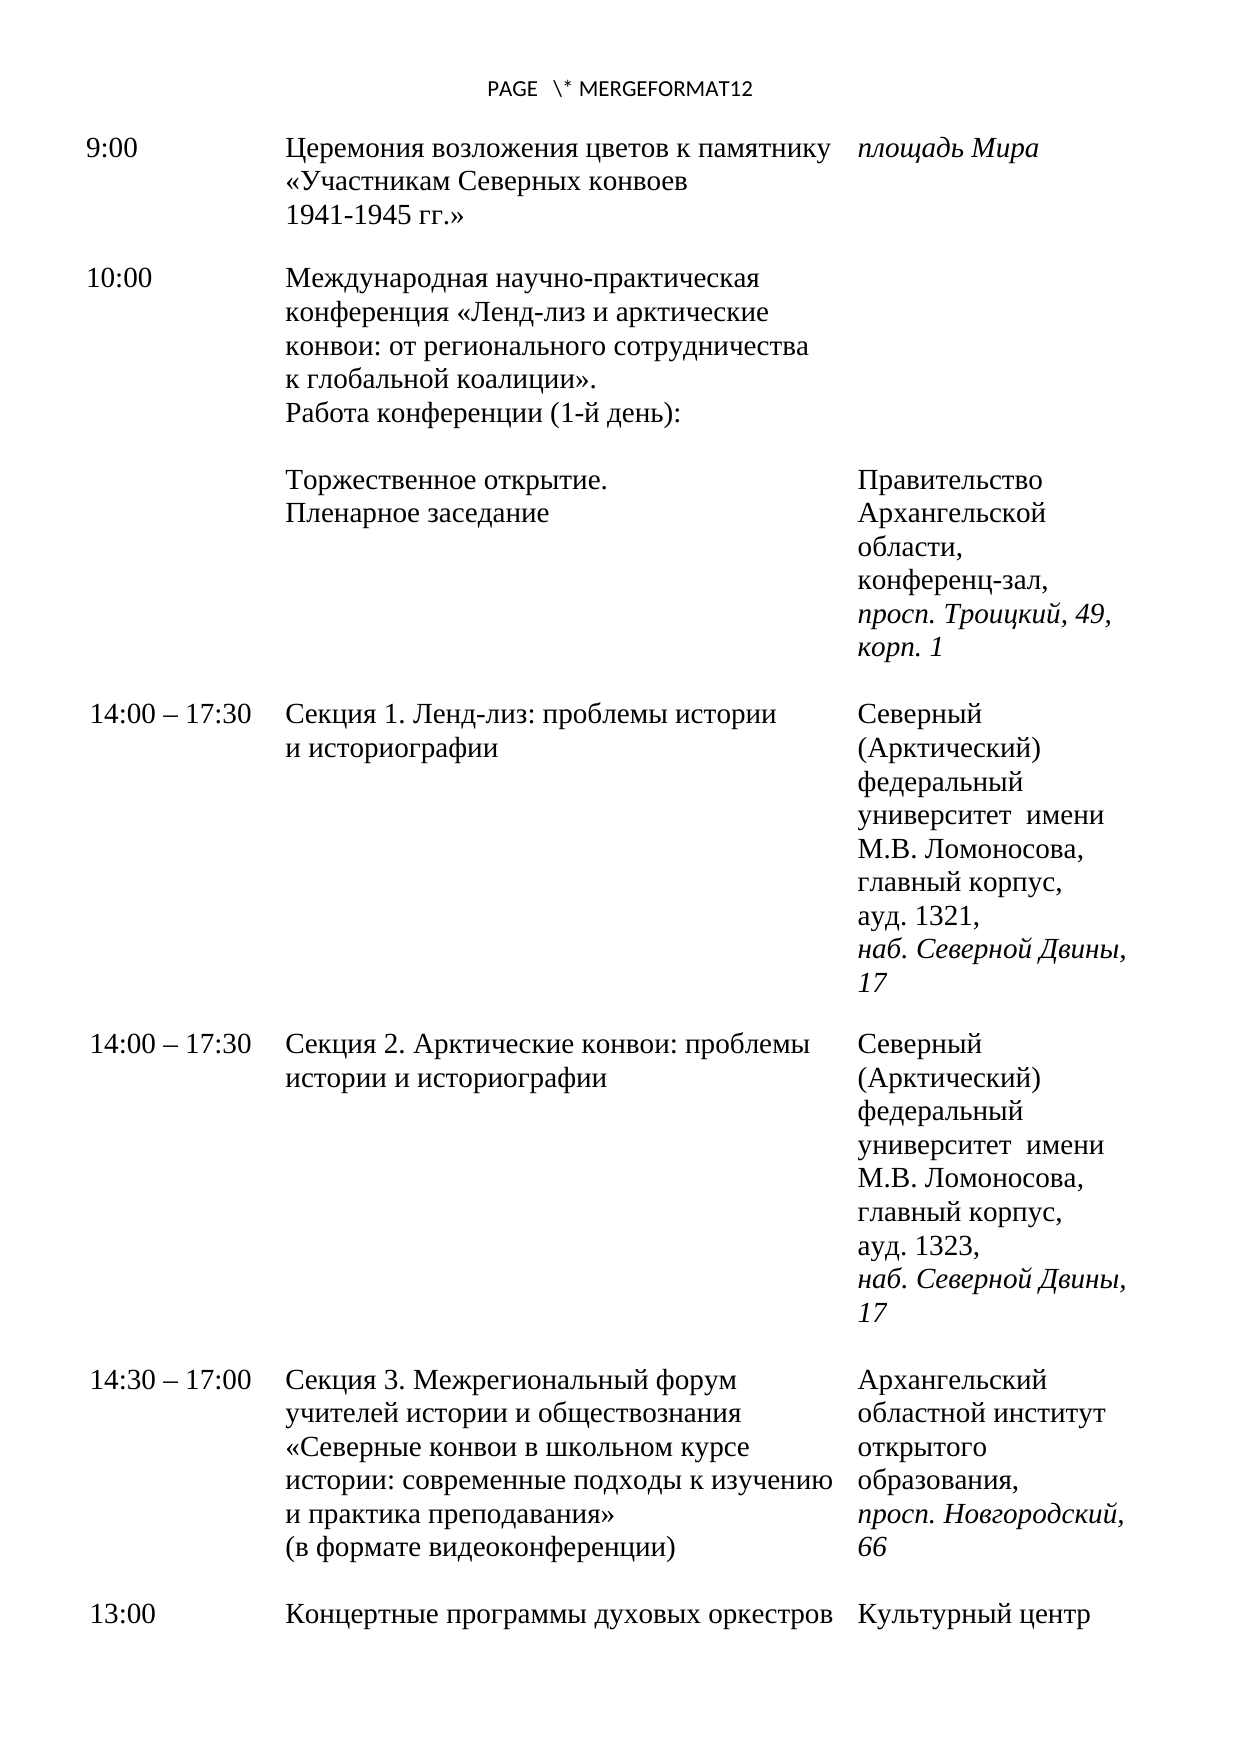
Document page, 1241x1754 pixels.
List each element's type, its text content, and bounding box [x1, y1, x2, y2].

table_cell Секция 1. Ленд-лиз: проблемы истории и историографии [274, 697, 846, 1026]
table_cell Северный (Арктический) федеральный университет имени М.В. Ломоносова, главный корпус, ауд. 1321, наб. Северной Двины, 17 [846, 697, 1166, 1026]
table_cell Правительство Архангельской области, конференц-зал, просп. Троицкий, 49, корп. 1 [846, 261, 1166, 697]
table_cell площадь Мира [846, 130, 1166, 261]
table_cell Международная научно-практическая конференция «Ленд-лиз и арктические конвои: от регионального сотрудничества к глобальной коалиции». Работа конференции (1-й день): Торжественное открытие. Пленарное заседание [274, 261, 846, 697]
table_cell Секция 3. Межрегиональный форум учителей истории и обществознания «Северные конвои в школьном курсе истории: современные подходы к изучению и практика преподавания» (в формате видеоконференции) [274, 1362, 846, 1597]
table_cell 9:00 [75, 130, 274, 261]
table_cell 14:00 – 17:30 [75, 697, 274, 1026]
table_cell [274, 1597, 846, 1630]
table_cell 14:30 – 17:00 [75, 1362, 274, 1597]
table_cell Церемония возложения цветов к памятнику «Участникам Северных конвоев 1941-1945 гг.» [274, 130, 846, 261]
table_cell Архангельский областной институт открытого образования, просп. Новгородский, 66 [846, 1362, 1166, 1597]
table_cell 13:00 [75, 1597, 274, 1630]
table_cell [846, 1597, 1166, 1630]
table_cell 10:00 [75, 261, 274, 697]
table_cell Секция 2. Арктические конвои: проблемы истории и историографии [274, 1026, 846, 1362]
table_cell 14:00 – 17:30 [75, 1026, 274, 1362]
table_cell Северный (Арктический) федеральный университет имени М.В. Ломоносова, главный корпус, ауд. 1323, наб. Северной Двины, 17 [846, 1026, 1166, 1362]
